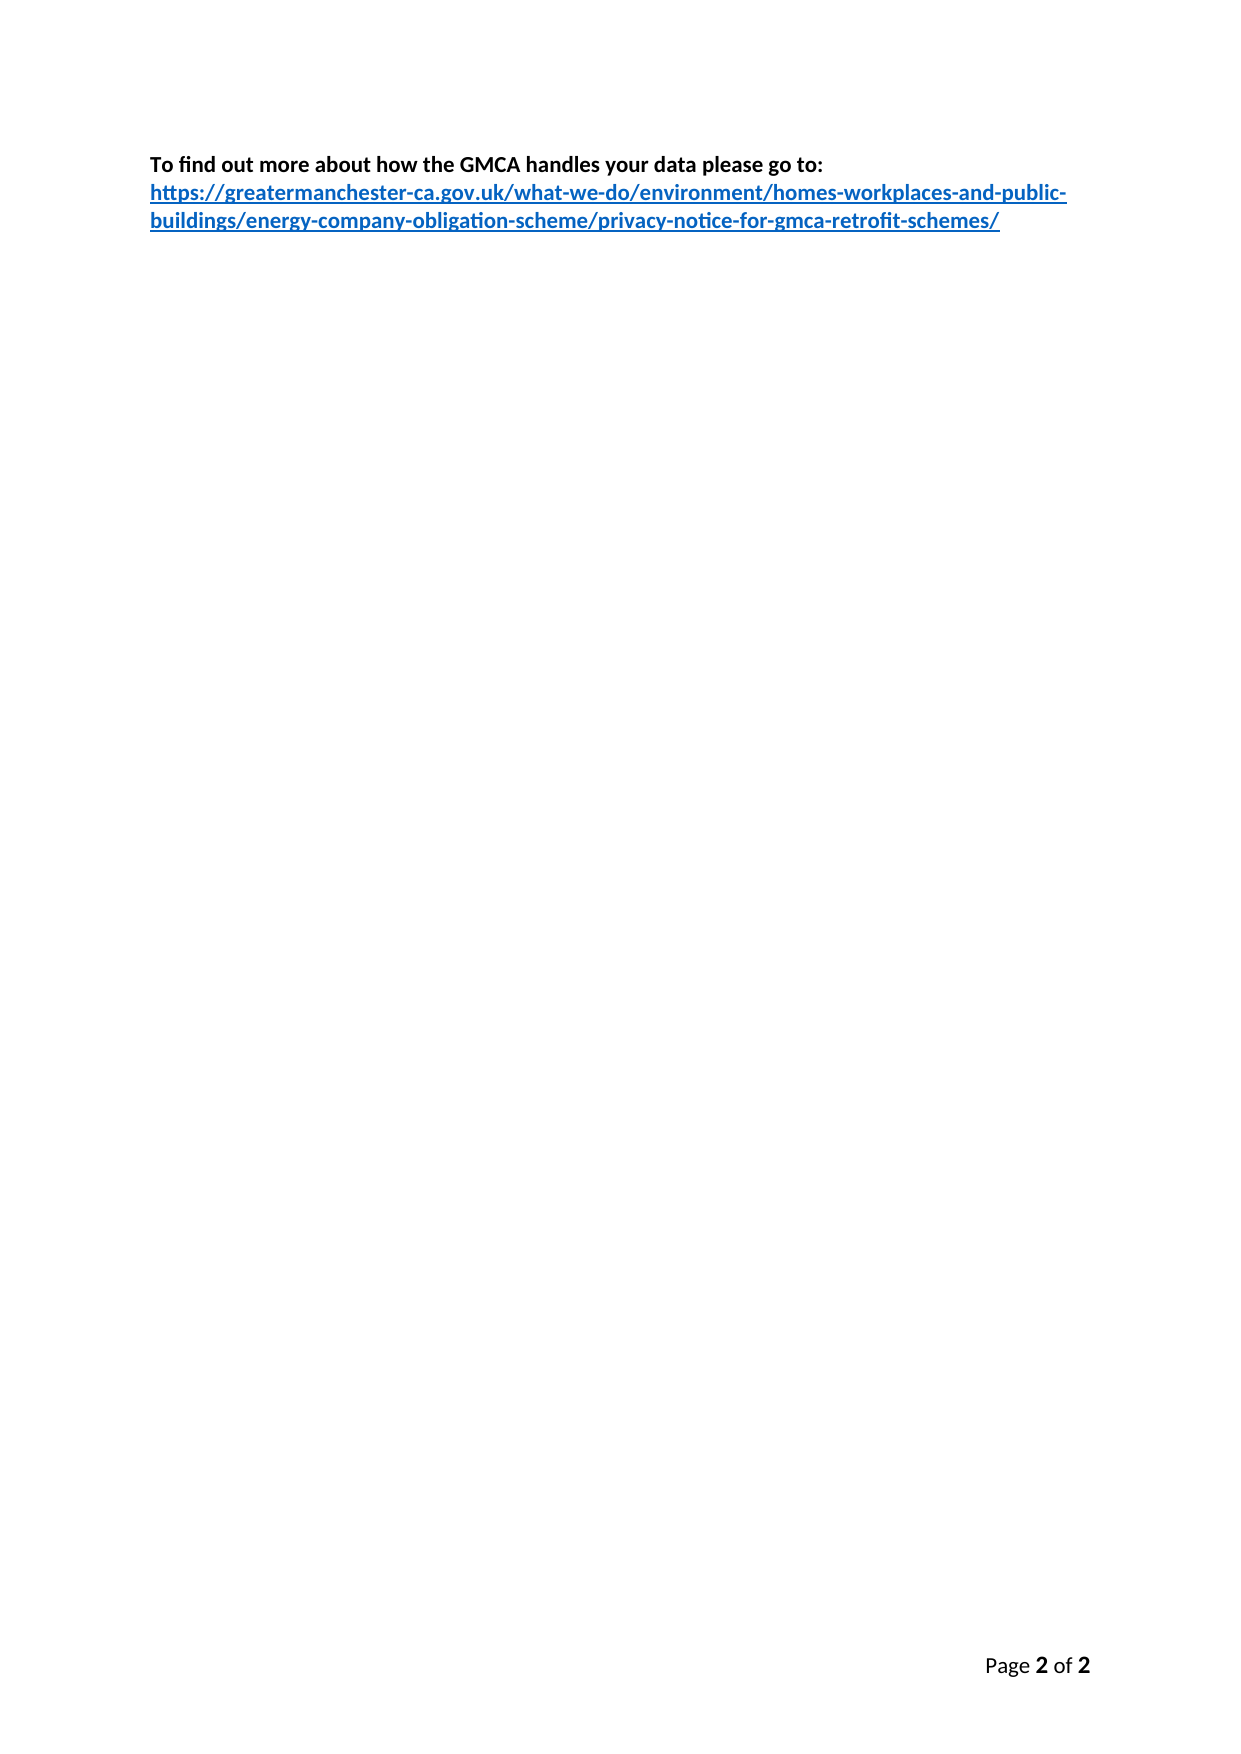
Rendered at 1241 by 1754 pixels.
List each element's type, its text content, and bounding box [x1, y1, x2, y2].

text To find out more about how the GMCA handles your data please go to: https://greatermanchester-ca.gov.uk/what-we-do/environment/homes-workplaces-and-public-buildings/energy-company-obligation-scheme/privacy-notice-for-gmca-retrofit-schemes/ [150, 150, 1090, 234]
